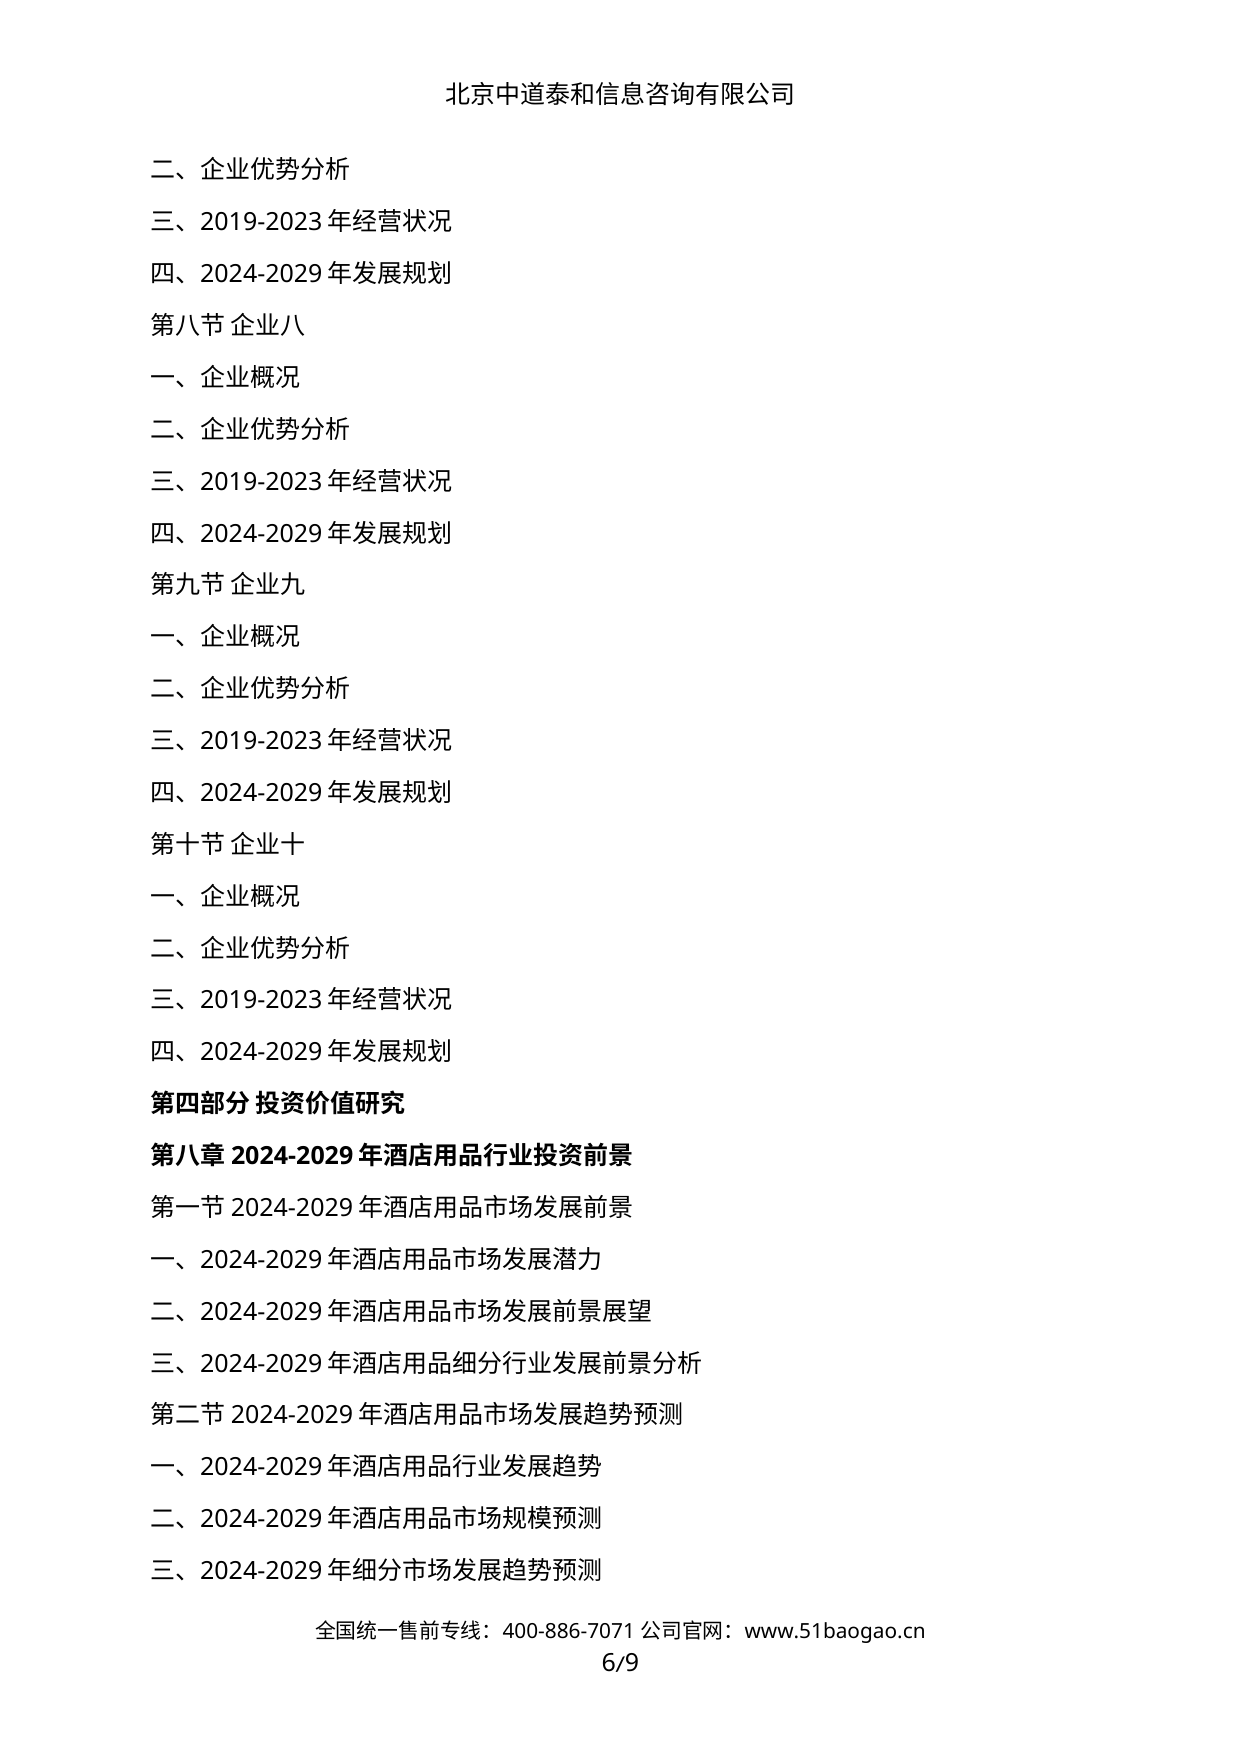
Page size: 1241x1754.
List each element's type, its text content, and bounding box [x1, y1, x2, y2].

text 第十节 企业十 [150, 824, 1090, 861]
text 第二节 2024-2029年酒店用品市场发展趋势预测 [150, 1395, 1090, 1431]
text 三、2019-2023年经营状况 [150, 980, 1090, 1016]
text 二、企业优势分析 [150, 409, 1090, 446]
text 四、2024-2029年发展规划 [150, 254, 1090, 290]
text 第四部分 投资价值研究 [150, 1084, 1090, 1120]
text 三、2019-2023年经营状况 [150, 461, 1090, 497]
text 三、2019-2023年经营状况 [150, 721, 1090, 757]
text 第八章 2024-2029年酒店用品行业投资前景 [150, 1136, 1090, 1172]
text 一、企业概况 [150, 876, 1090, 912]
text 四、2024-2029年发展规划 [150, 772, 1090, 809]
text 三、2024-2029年酒店用品细分行业发展前景分析 [150, 1343, 1090, 1379]
text 二、企业优势分析 [150, 150, 1090, 186]
text 二、2024-2029年酒店用品市场规模预测 [150, 1499, 1090, 1535]
text 第八节 企业八 [150, 306, 1090, 342]
text 一、2024-2029年酒店用品市场发展潜力 [150, 1239, 1090, 1276]
text 第一节 2024-2029年酒店用品市场发展前景 [150, 1187, 1090, 1224]
text 第九节 企业九 [150, 565, 1090, 601]
text 一、企业概况 [150, 357, 1090, 394]
text 三、2024-2029年细分市场发展趋势预测 [150, 1551, 1090, 1587]
text 三、2019-2023年经营状况 [150, 202, 1090, 238]
text 四、2024-2029年发展规划 [150, 1032, 1090, 1068]
text 一、2024-2029年酒店用品行业发展趋势 [150, 1447, 1090, 1483]
text 四、2024-2029年发展规划 [150, 513, 1090, 549]
text 一、企业概况 [150, 617, 1090, 653]
text 二、企业优势分析 [150, 669, 1090, 705]
text 二、企业优势分析 [150, 928, 1090, 964]
text 二、2024-2029年酒店用品市场发展前景展望 [150, 1291, 1090, 1327]
